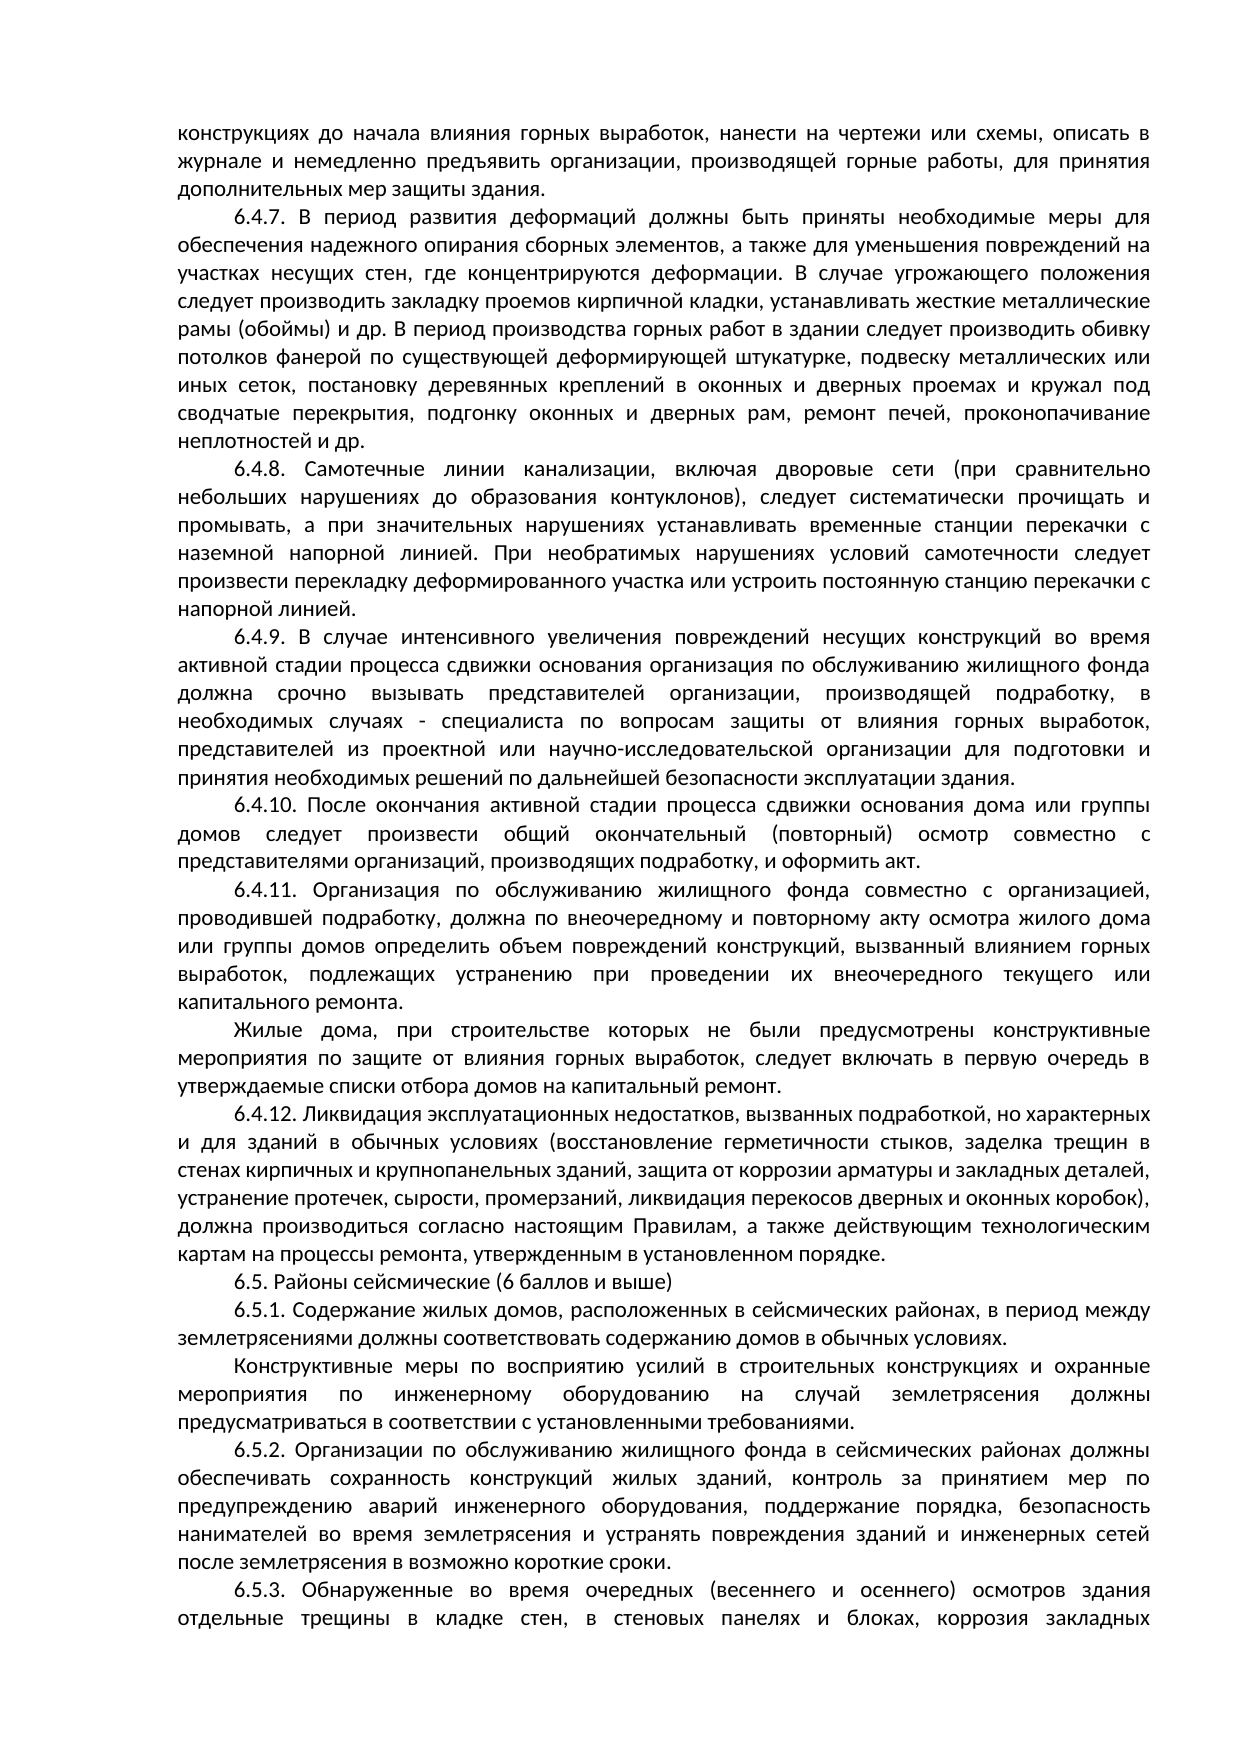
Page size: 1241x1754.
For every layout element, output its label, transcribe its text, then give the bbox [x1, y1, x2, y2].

text 6.4.12. Ликвидация эксплуатационных недостатков, вызванных подработкой, но характерных и для зданий в обычных условиях (восстановление герметичности стыков, заделка трещин в стенах кирпичных и крупнопанельных зданий, защита от коррозии арматуры и закладных деталей, устранение протечек, сырости, промерзаний, ликвидация перекосов дверных и оконных коробок), должна производиться согласно настоящим Правилам, а также действующим технологическим картам на процессы ремонта, утвержденным в установленном порядке. [177, 1099, 1152, 1267]
text 6.4.7. В период развития деформаций должны быть приняты необходимые меры для обеспечения надежного опирания сборных элементов, а также для уменьшения повреждений на участках несущих стен, где концентрируются деформации. В случае угрожающего положения следует производить закладку проемов кирпичной кладки, устанавливать жесткие металлические рамы (обоймы) и др. В период производства горных работ в здании следует производить обивку потолков фанерой по существующей деформирующей штукатурке, подвеску металлических или иных сеток, постановку деревянных креплений в оконных и дверных проемах и кружал под сводчатые перекрытия, подгонку оконных и дверных рам, ремонт печей, проконопачивание неплотностей и др. [177, 202, 1152, 454]
text 6.4.10. После окончания активной стадии процесса сдвижки основания дома или группы домов следует произвести общий окончательный (повторный) осмотр совместно с представителями организаций, производящих подработку, и оформить акт. [177, 791, 1152, 875]
text 6.4.9. В случае интенсивного увеличения повреждений несущих конструкций во время активной стадии процесса сдвижки основания организация по обслуживанию жилищного фонда должна срочно вызывать представителей организации, производящей подработку, в необходимых случаях - специалиста по вопросам защиты от влияния горных выработок, представителей из проектной или научно-исследовательской организации для подготовки и принятия необходимых решений по дальнейшей безопасности эксплуатации здания. [177, 622, 1152, 791]
text 6.5. Районы сейсмические (6 баллов и выше) [177, 1267, 1152, 1295]
text Жилые дома, при строительстве которых не были предусмотрены конструктивные мероприятия по защите от влияния горных выработок, следует включать в первую очередь в утверждаемые списки отбора домов на капитальный ремонт. [177, 1015, 1152, 1099]
text 6.4.8. Самотечные линии канализации, включая дворовые сети (при сравнительно небольших нарушениях до образования контуклонов), следует систематически прочищать и промывать, а при значительных нарушениях устанавливать временные станции перекачки с наземной напорной линией. При необратимых нарушениях условий самотечности следует произвести перекладку деформированного участка или устроить постоянную станцию перекачки с напорной линией. [177, 454, 1152, 622]
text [177, 118, 1152, 202]
text 6.4.11. Организация по обслуживанию жилищного фонда совместно с организацией, проводившей подработку, должна по внеочередному и повторному акту осмотра жилого дома или группы домов определить объем повреждений конструкций, вызванный влиянием горных выработок, подлежащих устранению при проведении их внеочередного текущего или капитального ремонта. [177, 875, 1152, 1015]
text 6.5.2. Организации по обслуживанию жилищного фонда в сейсмических районах должны обеспечивать сохранность конструкций жилых зданий, контроль за принятием мер по предупреждению аварий инженерного оборудования, поддержание порядка, безопасность нанимателей во время землетрясения и устранять повреждения зданий и инженерных сетей после землетрясения в возможно короткие сроки. [177, 1435, 1152, 1575]
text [177, 1575, 1152, 1631]
text 6.5.1. Содержание жилых домов, расположенных в сейсмических районах, в период между землетрясениями должны соответствовать содержанию домов в обычных условиях. [177, 1295, 1152, 1351]
text Конструктивные меры по восприятию усилий в строительных конструкциях и охранные мероприятия по инженерному оборудованию на случай землетрясения должны предусматриваться в соответствии с установленными требованиями. [177, 1351, 1152, 1435]
